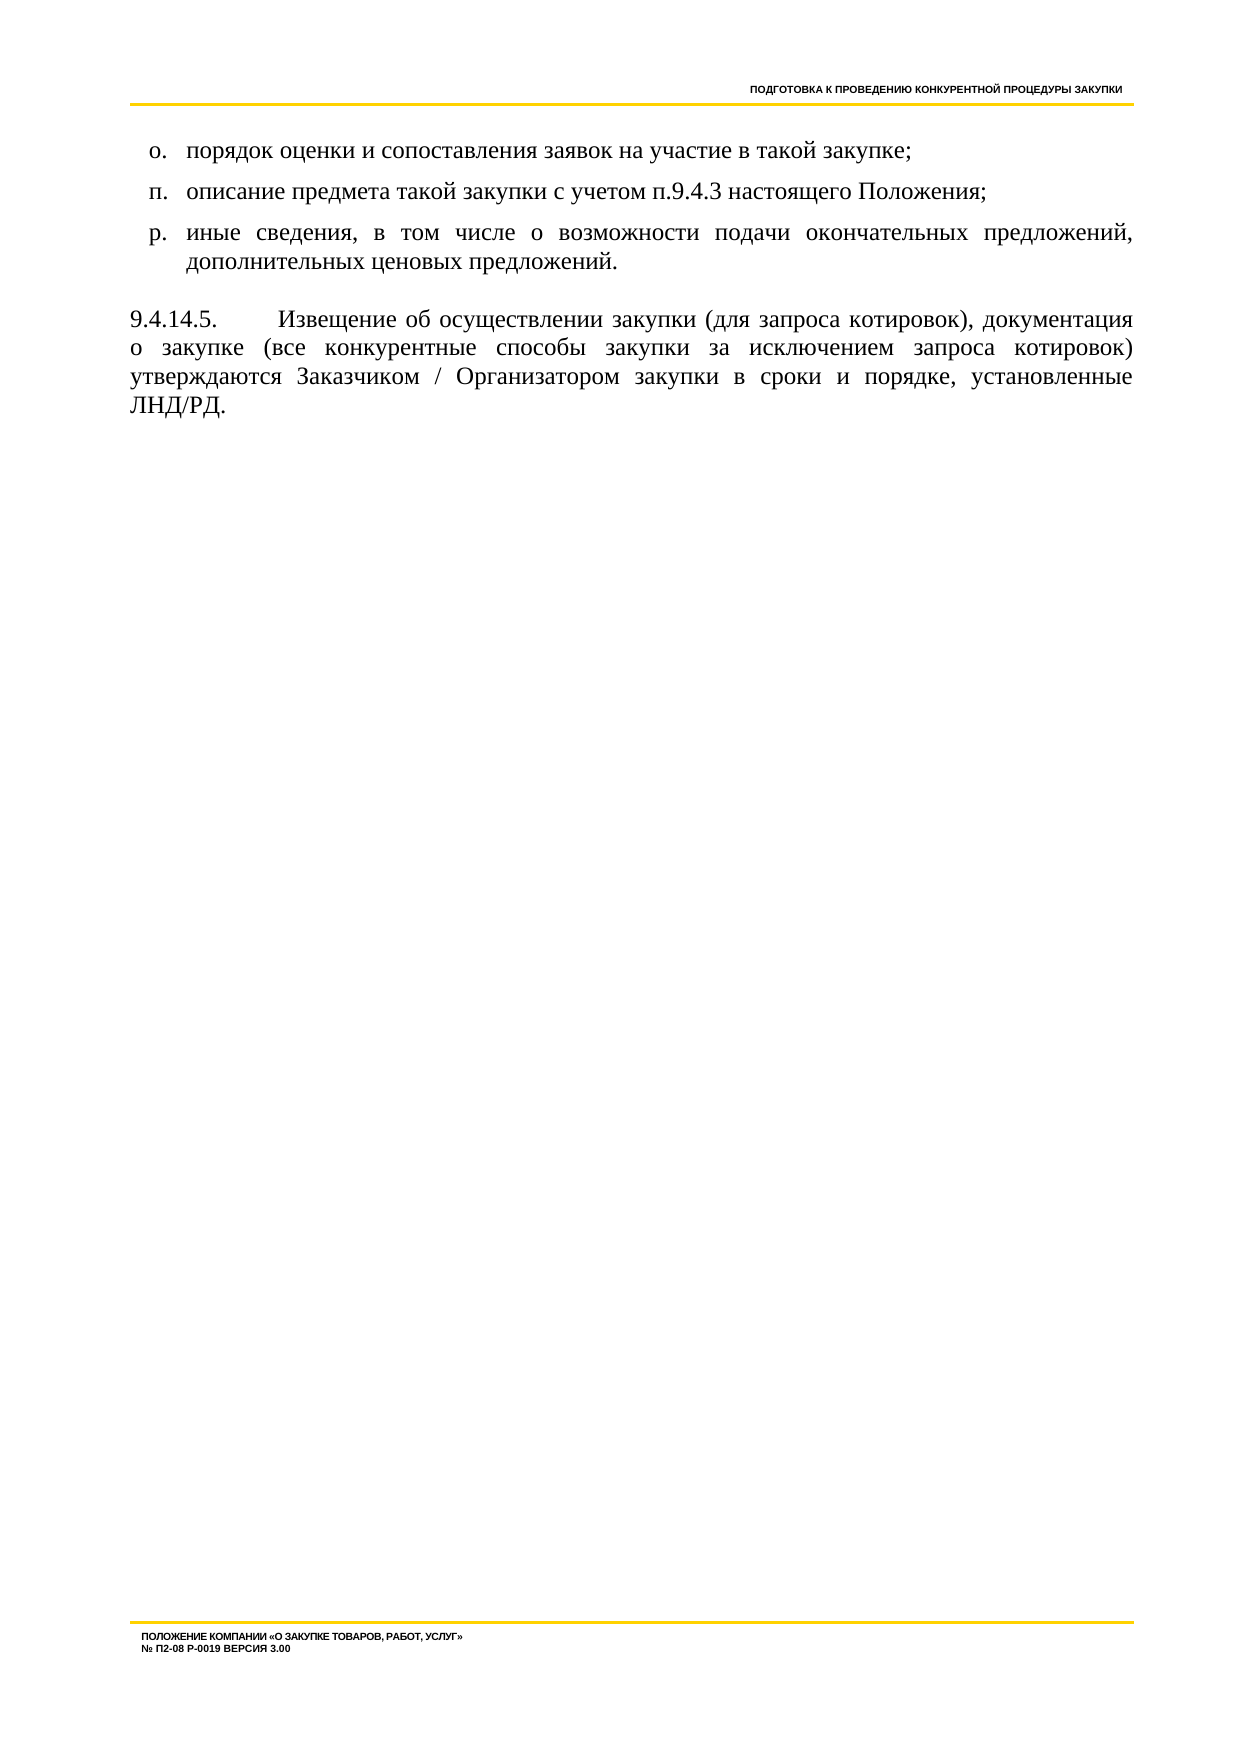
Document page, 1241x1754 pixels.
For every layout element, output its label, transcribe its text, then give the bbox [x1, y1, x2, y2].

list Извещение об осуществлении закупки (для запроса котировок), документация о закупке (все конкурентные способы закупки за исключением запроса котировок) утверждаются Заказчиком / Организатором закупки в сроки и порядке, установленные ЛНД/РД. [130, 304, 1134, 419]
list порядок оценки и сопоставления заявок на участие в такой закупке; [149, 135, 1134, 164]
list описание предмета такой закупки с учетом п.9.4.3 настоящего Положения; [149, 176, 1134, 205]
list иные сведения, в том числе о возможности подачи окончательных предложений, дополнительных ценовых предложений. [149, 217, 1134, 275]
